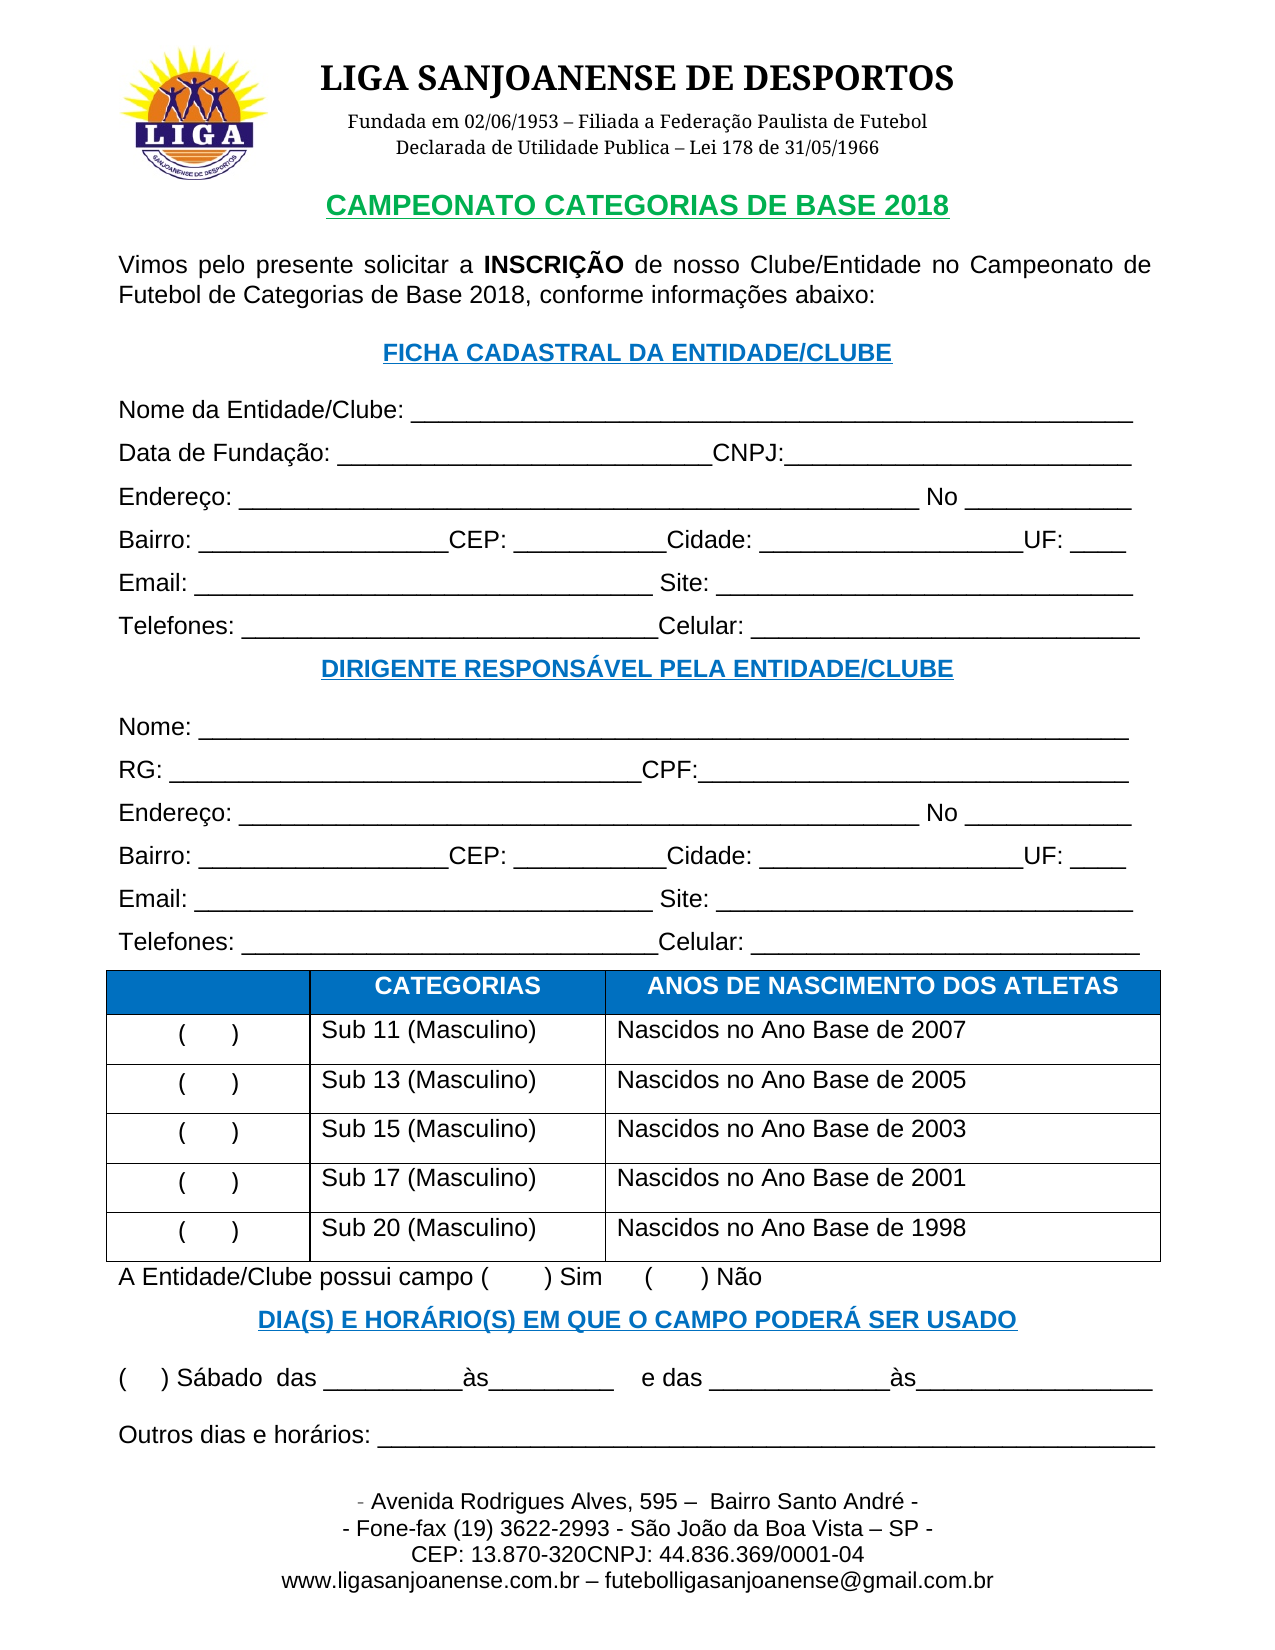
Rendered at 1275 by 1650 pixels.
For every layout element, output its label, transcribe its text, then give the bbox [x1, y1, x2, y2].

table_cell Nascidos no Ano Base de 1998 [606, 1213, 1160, 1261]
text Endereço: _________________________________________________ No ____________ [118, 481, 1157, 510]
table_header [107, 971, 309, 1014]
text DIA(S) E HORÁRIO(S) EM QUE O CAMPO PODERÁ SER USADO [118, 1305, 1157, 1334]
text Bairro: __________________CEP: ___________Cidade: ___________________UF: ____ [118, 524, 1157, 553]
text RG: __________________________________CPF:_______________________________ [118, 754, 1157, 783]
table_cell ( ) [107, 1114, 309, 1162]
text Telefones: ______________________________Celular: ____________________________ [118, 611, 1157, 639]
table_cell ( ) [107, 1164, 309, 1212]
picture [119, 45, 269, 180]
text Endereço: _________________________________________________ No ____________ [118, 798, 1157, 826]
table_cell ( ) [107, 1015, 309, 1064]
text ( ) Sábado das __________às_________ e das _____________às_________________ [118, 1363, 1157, 1392]
text Email: _________________________________ Site: ______________________________ [118, 568, 1157, 596]
text Vimos pelo presente solicitar a INSCRIÇÃO de nosso Clube/Entidade no Campeonato de Futebol de Categorias de Base 2018, conforme informações abaixo: [118, 251, 1152, 309]
text DIRIGENTE RESPONSÁVEL PELA ENTIDADE/CLUBE [118, 654, 1157, 683]
table_cell ( ) [107, 1213, 309, 1261]
subtitle CAMPEONATO CATEGORIAS DE BASE 2018 [118, 188, 1157, 222]
text Nome da Entidade/Clube: ____________________________________________________ [118, 395, 1157, 424]
table_cell Sub 15 (Masculino) [311, 1114, 605, 1162]
table_header ANOS DE NASCIMENTO DOS ATLETAS [606, 971, 1160, 1014]
text Telefones: ______________________________Celular: ____________________________ [118, 927, 1157, 956]
table_cell Nascidos no Ano Base de 2005 [606, 1065, 1160, 1113]
table_cell Sub 20 (Masculino) [311, 1213, 605, 1261]
text A Entidade/Clube possui campo ( ) Sim ( ) Não [118, 1262, 1157, 1291]
text FICHA CADASTRAL DA ENTIDADE/CLUBE [118, 338, 1157, 366]
text Bairro: __________________CEP: ___________Cidade: ___________________UF: ____ [118, 841, 1157, 869]
table_cell Sub 11 (Masculino) [311, 1015, 605, 1064]
table_cell Nascidos no Ano Base de 2001 [606, 1164, 1160, 1212]
table_cell Sub 17 (Masculino) [311, 1164, 605, 1212]
table_header CATEGORIAS [311, 971, 605, 1014]
table_cell ( ) [107, 1065, 309, 1113]
text Outros dias e horários: ________________________________________________________ [118, 1420, 1157, 1449]
text Nome: ___________________________________________________________________ [118, 711, 1157, 740]
table_cell Sub 13 (Masculino) [311, 1065, 605, 1113]
table_cell Nascidos no Ano Base de 2003 [606, 1114, 1160, 1162]
text Email: _________________________________ Site: ______________________________ [118, 884, 1157, 913]
text Data de Fundação: ___________________________CNPJ:_________________________ [118, 438, 1157, 467]
table_cell Nascidos no Ano Base de 2007 [606, 1015, 1160, 1064]
